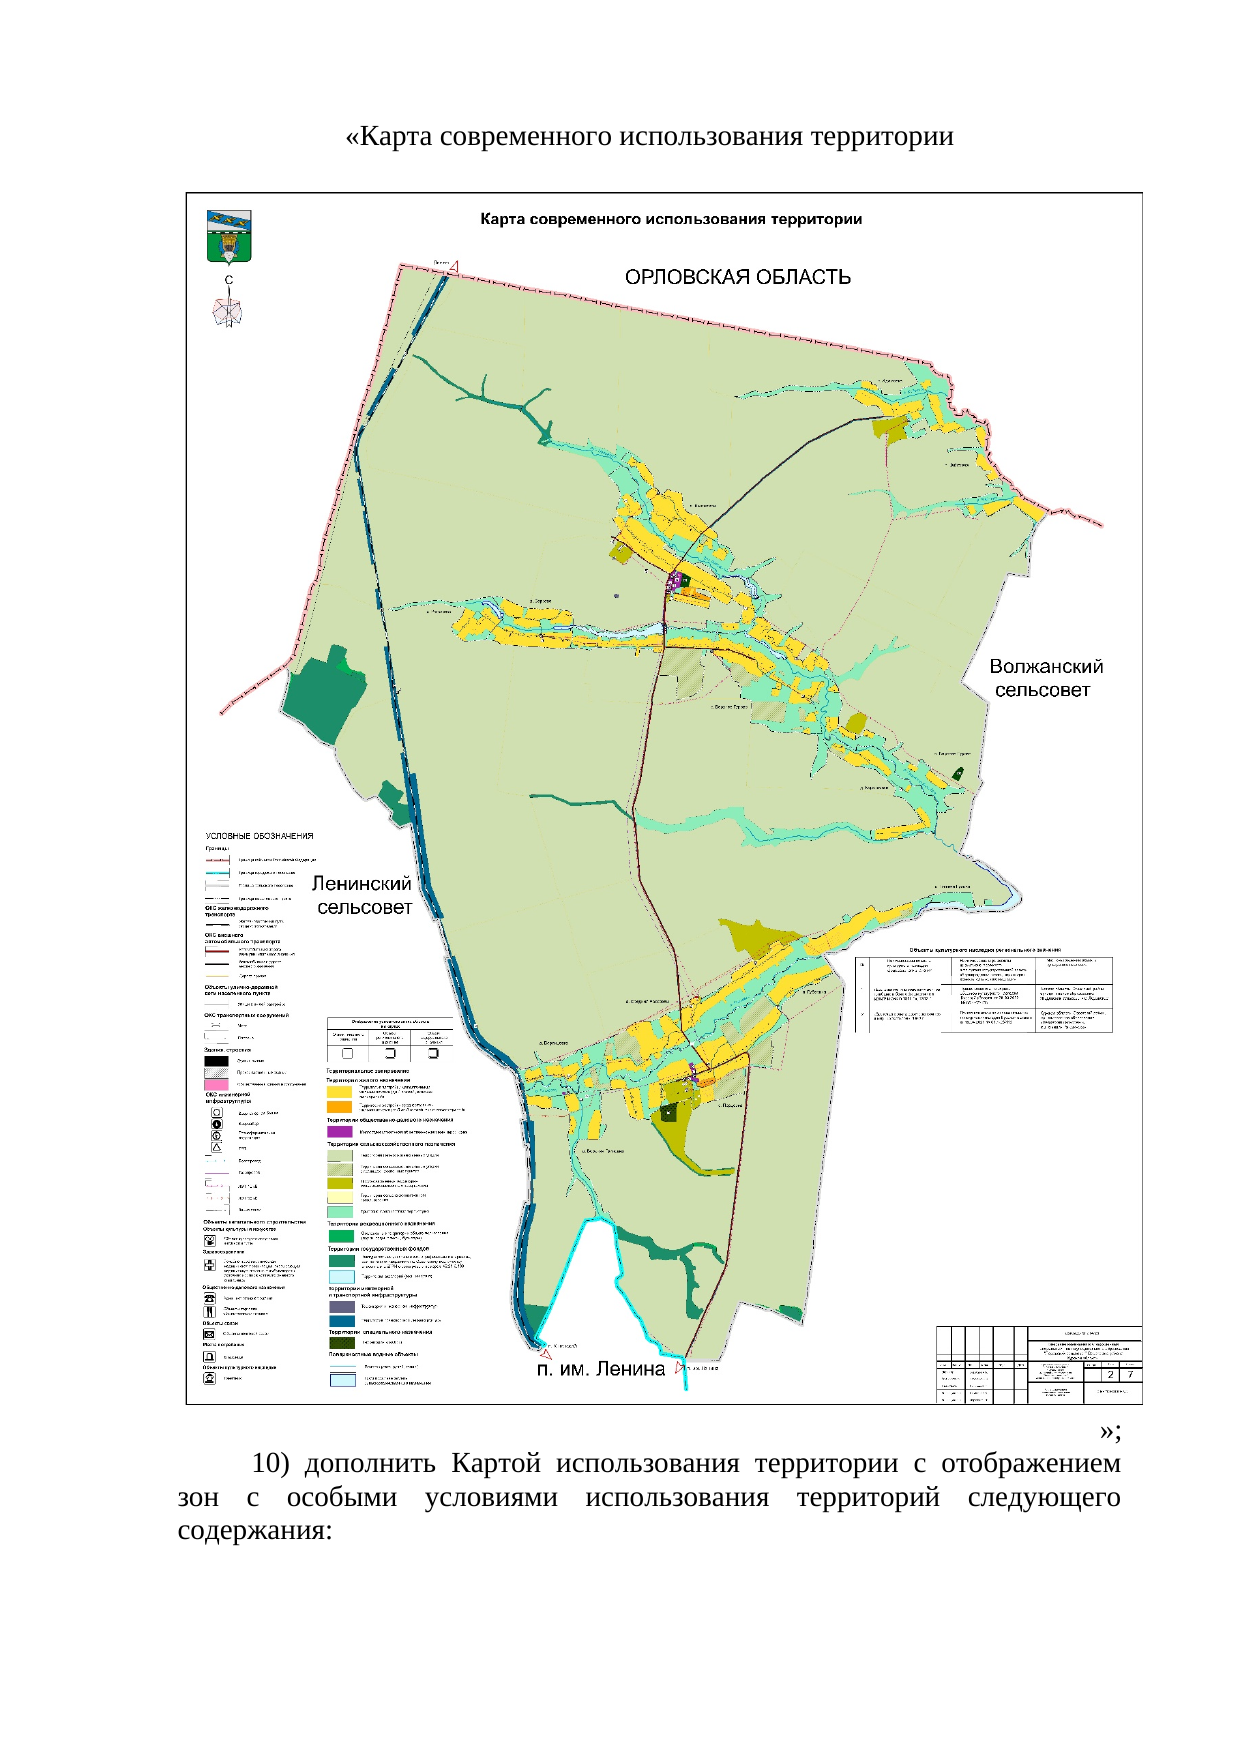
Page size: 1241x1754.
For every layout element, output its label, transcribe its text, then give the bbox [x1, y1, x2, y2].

picture [177, 185, 1151, 1412]
text «Карта современного использования территории [177, 118, 1122, 152]
text »; [177, 1412, 1122, 1445]
text 10) дополнить Картой использования территории с отображением зон с особыми условиями использования территорий следующего содержания: [177, 1445, 1122, 1546]
